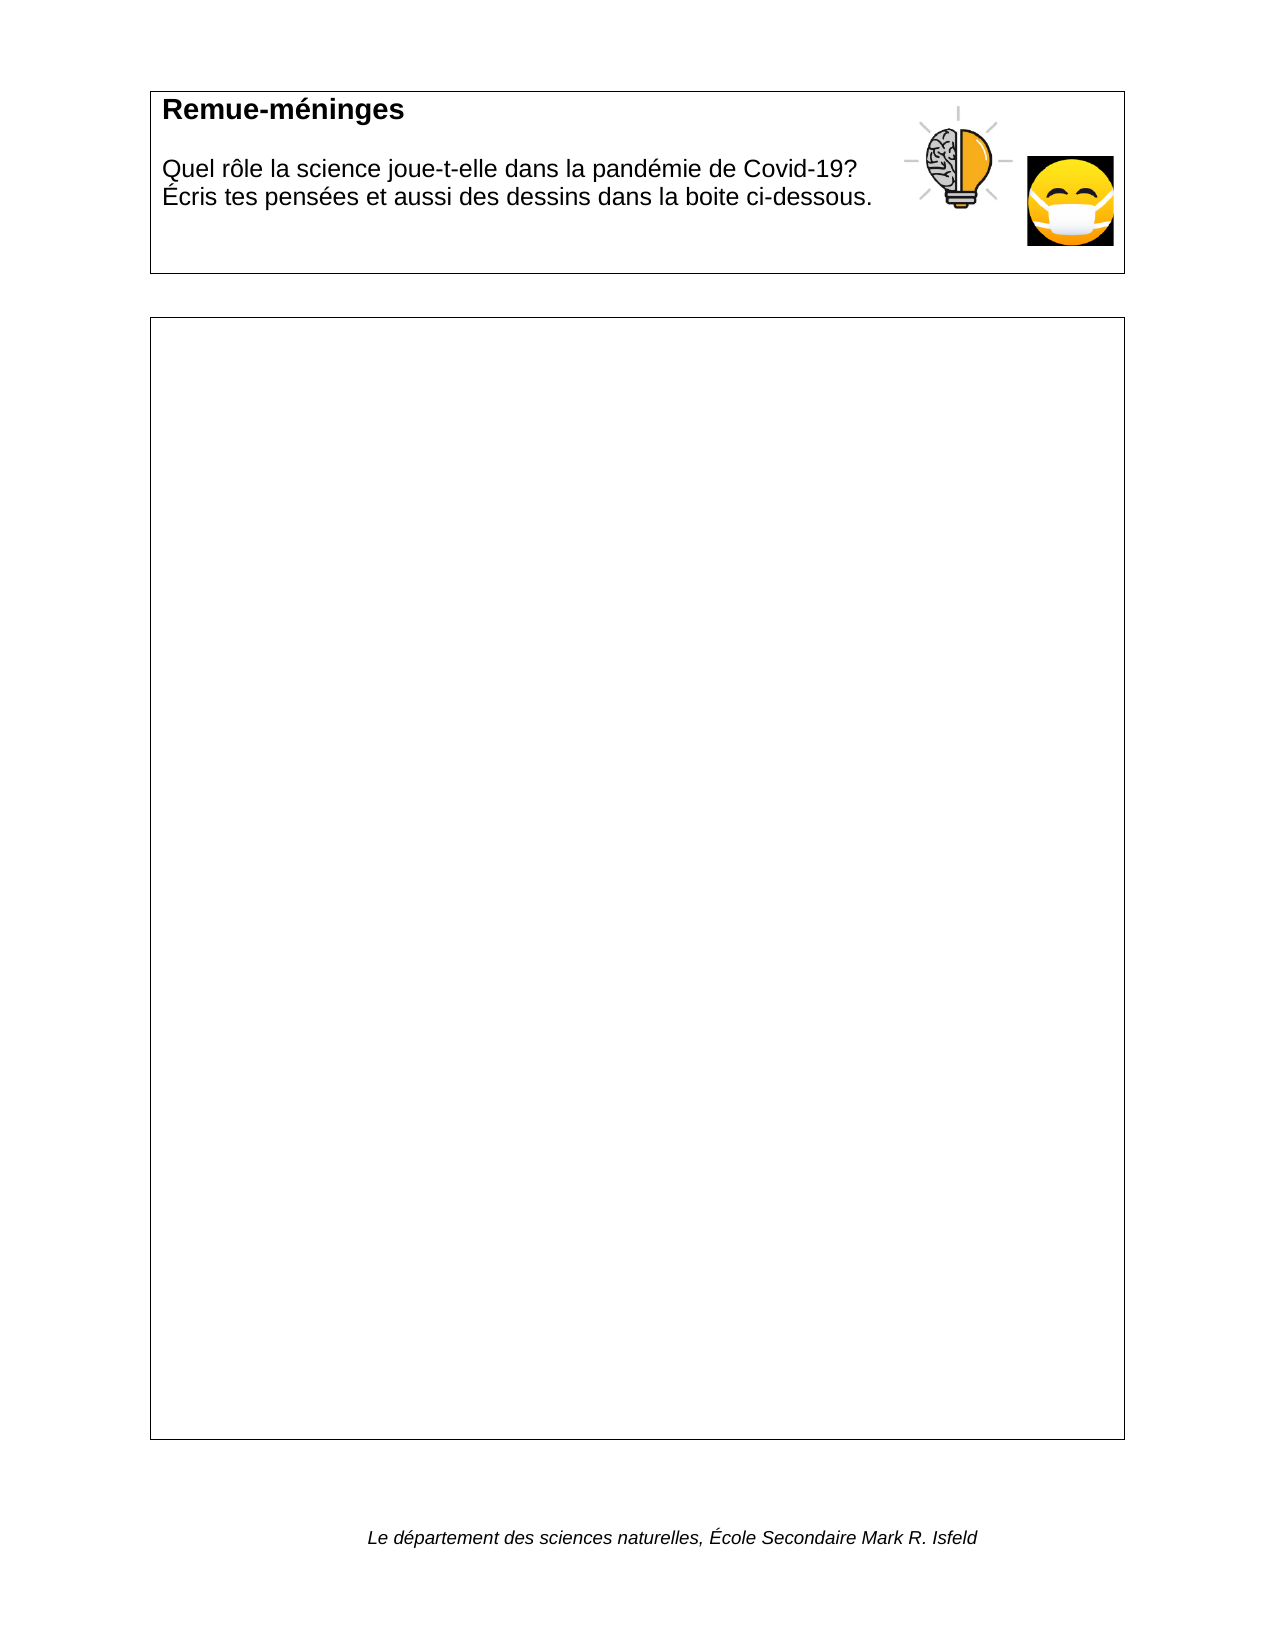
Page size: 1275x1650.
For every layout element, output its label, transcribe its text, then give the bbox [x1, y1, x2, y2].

picture [897, 100, 1020, 214]
table_header Remue-méninges Quel rôle la science joue-t-elle dans la pandémie de Covid-19? Écris tes pensées et aussi des dessins dans la boite ci-dessous. [151, 92, 1124, 273]
table_header [151, 318, 1124, 1439]
picture [1026, 156, 1114, 244]
